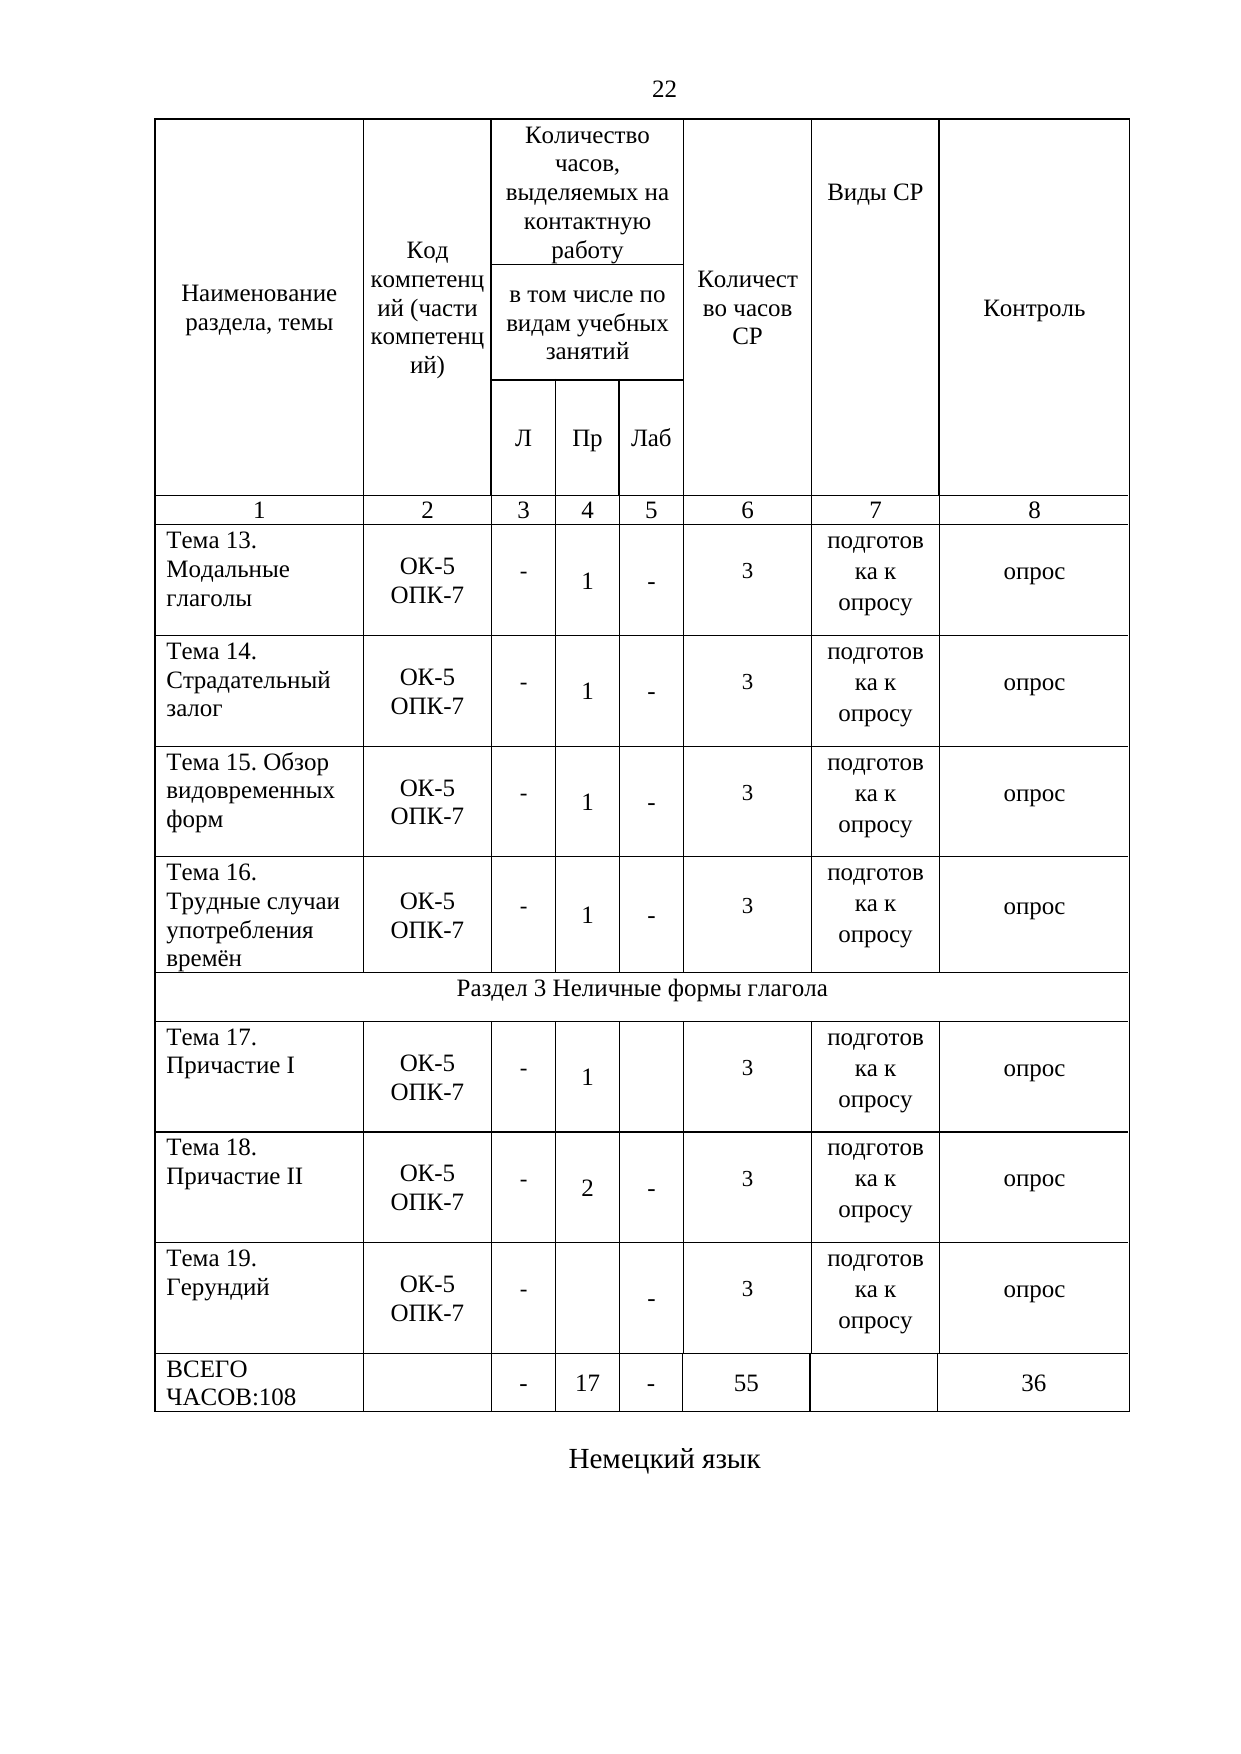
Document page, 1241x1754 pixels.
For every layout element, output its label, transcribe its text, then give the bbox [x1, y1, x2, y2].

table_cell опрос [940, 524, 1129, 635]
table_cell подготовка к опросу [812, 747, 939, 856]
table_cell 3 [684, 1133, 811, 1242]
table_cell Л [492, 381, 555, 494]
table_cell ОК-5 ОПК-7 [364, 857, 491, 972]
table_cell [556, 1243, 619, 1353]
table_cell 1 [156, 496, 363, 524]
text Немецкий язык [177, 1441, 1152, 1474]
table_cell опрос [940, 1021, 1129, 1131]
table_cell 1 [556, 857, 619, 972]
table_cell [364, 1354, 491, 1411]
table_cell - [620, 1133, 683, 1242]
table_cell Пр [556, 381, 618, 494]
table_header Контроль [940, 120, 1129, 494]
table_cell Тема 16. Трудные случаи употребления времён [156, 857, 363, 972]
table_cell 6 [684, 496, 811, 524]
table_cell - [492, 636, 555, 746]
table_cell в том числе по видам учебных занятий [492, 265, 683, 379]
table_cell - [620, 857, 683, 972]
table_cell Тема 14. Страдательный залог [156, 636, 363, 746]
table_cell Тема 15. Обзор видовременных форм [156, 747, 363, 856]
table_cell - [620, 1354, 682, 1411]
table_cell 3 [684, 1243, 811, 1353]
table_cell 5 [620, 496, 683, 524]
table_cell - [492, 857, 555, 972]
table_cell опрос [940, 1242, 1129, 1353]
table_cell - [492, 1133, 555, 1242]
table_cell 1 [556, 525, 619, 635]
table_cell Тема 18. Причастие II [156, 1133, 363, 1242]
table_cell - [620, 747, 683, 856]
table_cell Тема 19. Герундий [156, 1243, 363, 1353]
table_cell 3 [684, 747, 811, 856]
table_cell 3 [684, 857, 811, 972]
table_cell Раздел 3 Неличные формы глагола [156, 972, 1129, 1021]
table_cell опрос [940, 746, 1129, 856]
table_cell - [620, 1243, 683, 1353]
table_cell подготовка к опросу [812, 1243, 939, 1353]
table_cell 4 [556, 496, 619, 524]
table_cell 3 [492, 496, 555, 524]
table_cell подготовка к опросу [812, 636, 939, 746]
table_cell - [620, 636, 683, 746]
table_cell - [492, 747, 555, 856]
table_cell ОК-5 ОПК-7 [364, 747, 491, 856]
table_cell - [492, 1022, 555, 1131]
table_cell подготовка к опросу [812, 525, 939, 635]
table_cell подготовка к опросу [812, 1022, 939, 1131]
table_cell опрос [940, 635, 1129, 746]
table_cell подготовка к опросу [812, 857, 939, 972]
table_cell 1 [556, 1022, 619, 1131]
table_cell - [492, 525, 555, 635]
table_cell Тема 17. Причастие I [156, 1022, 363, 1131]
table_header Код компетенций (части компетенций) [364, 120, 490, 494]
table_cell - [492, 1243, 555, 1353]
table_cell ОК-5 ОПК-7 [364, 636, 491, 746]
table_cell [811, 1354, 937, 1411]
table_cell 2 [556, 1133, 619, 1242]
table_cell - [492, 1354, 555, 1411]
table_cell Лаб [620, 381, 683, 494]
table_cell 8 [940, 495, 1129, 524]
table_cell 1 [556, 747, 619, 856]
table_cell ВСЕГО ЧАСОВ:108 [156, 1354, 363, 1411]
table_header Наименование раздела, темы [156, 120, 363, 494]
table_cell 55 [683, 1354, 809, 1411]
table_cell подготовка к опросу [812, 1133, 939, 1242]
table_cell 3 [684, 636, 811, 746]
table_cell 7 [812, 496, 939, 524]
table_header Виды СР [812, 120, 938, 494]
table_cell [620, 1022, 683, 1131]
table_cell ОК-5 ОПК-7 [364, 1133, 491, 1242]
table_cell опрос [940, 1131, 1129, 1242]
table_cell 36 [938, 1353, 1129, 1411]
table_cell 3 [684, 525, 811, 635]
table_cell опрос [940, 856, 1129, 972]
table_cell ОК-5 ОПК-7 [364, 525, 491, 635]
table_cell Тема 13. Модальные глаголы [156, 525, 363, 635]
table_cell 1 [556, 636, 619, 746]
table_cell 2 [364, 496, 491, 524]
table_header Количество часов, выделяемых на контактную работу [492, 120, 683, 263]
table_cell ОК-5 ОПК-7 [364, 1243, 491, 1353]
table_header Количество часов СР [684, 120, 811, 494]
table_cell 3 [684, 1022, 811, 1131]
table_cell 17 [556, 1354, 619, 1411]
table_cell - [620, 525, 683, 635]
table_cell ОК-5 ОПК-7 [364, 1022, 491, 1131]
